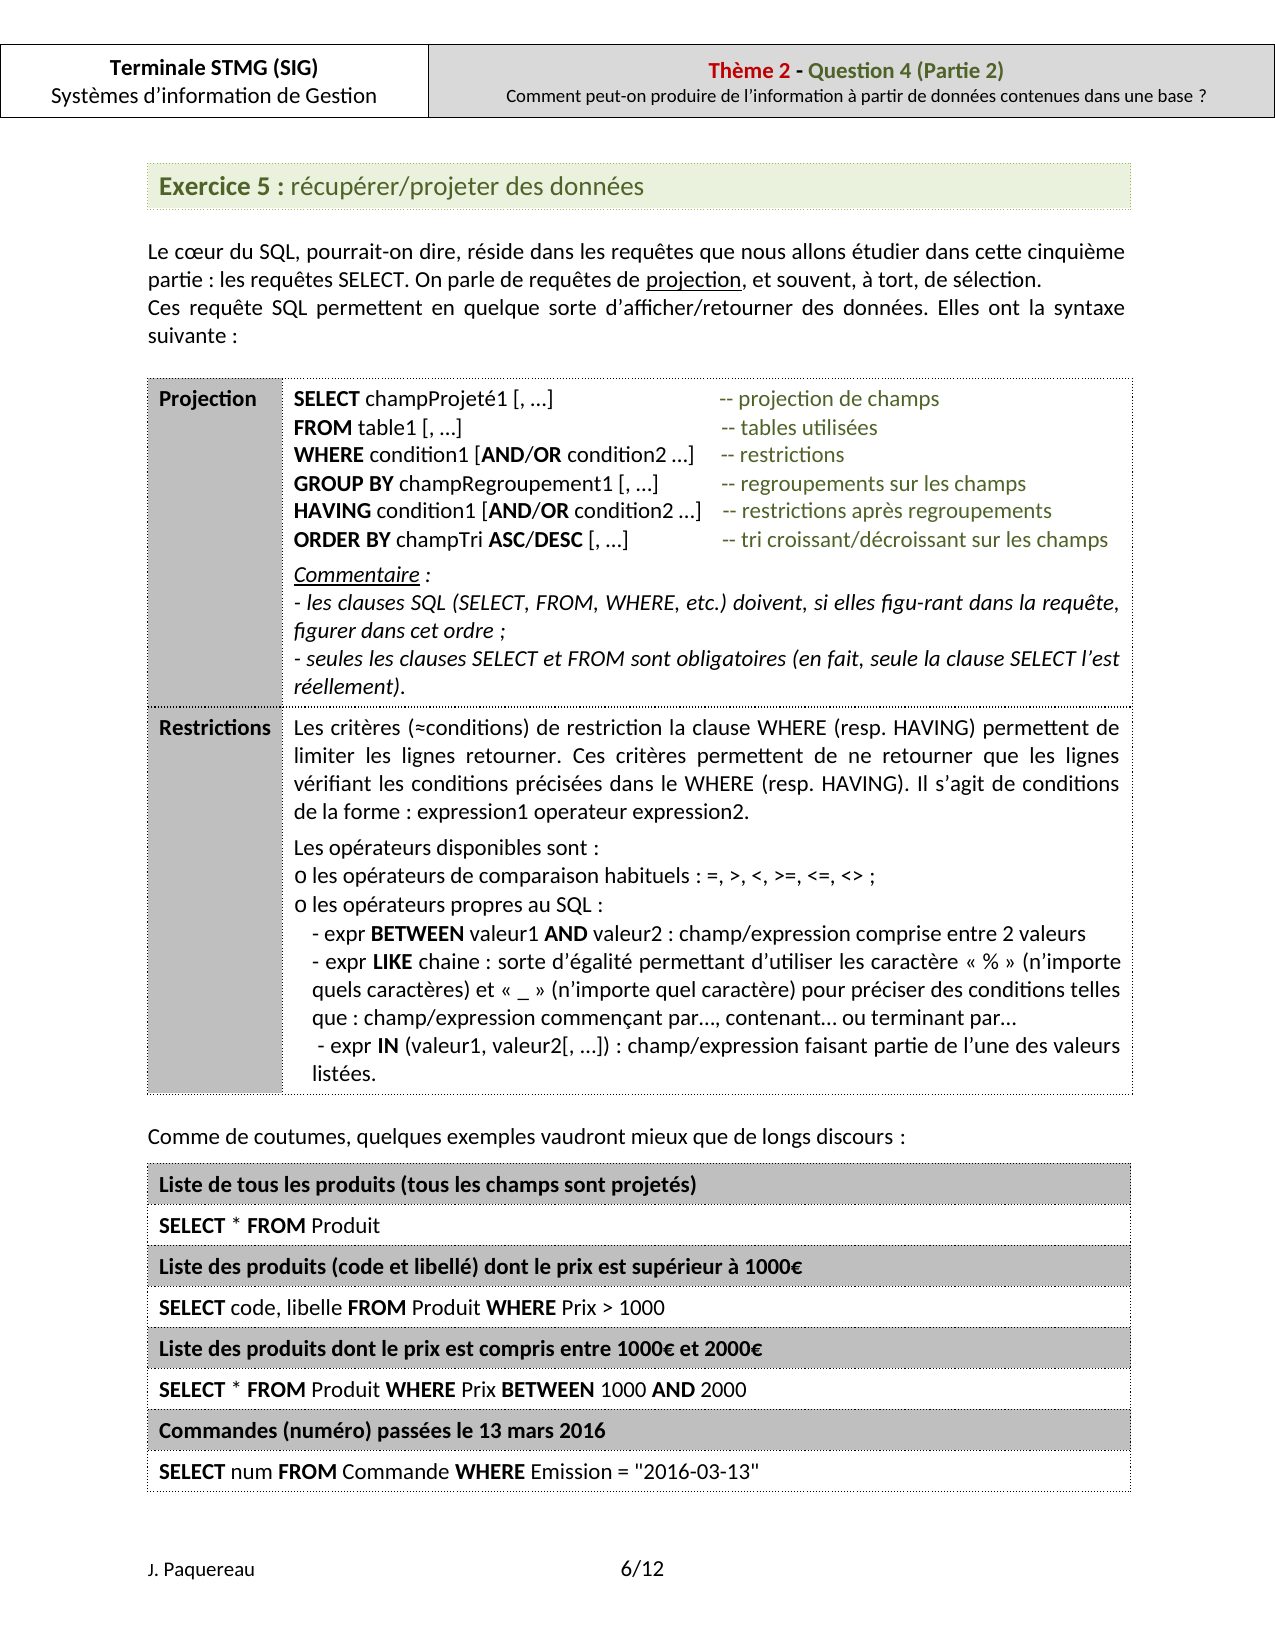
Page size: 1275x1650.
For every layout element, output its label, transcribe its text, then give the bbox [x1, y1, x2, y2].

table_cell Liste des produits dont le prix est compris entre 1000€ et 2000€ [148, 1327, 1131, 1368]
table_cell SELECT * FROM Produit WHERE Prix BETWEEN 1000 AND 2000 [148, 1368, 1131, 1409]
text Le cœur du SQL, pourrait-on dire, réside dans les requêtes que nous allons étudier dans cette cinquième partie : les requêtes SELECT. On parle de requêtes de projection, et souvent, à tort, de sélection. [148, 237, 1127, 293]
table_cell Commandes (numéro) passées le 13 mars 2016 [148, 1409, 1131, 1450]
text Comme de coutumes, quelques exemples vaudront mieux que de longs discours : [148, 1122, 1127, 1151]
table_header SELECT champProjeté1 [, …] -- projection de champs FROM table1 [, …] -- tables utilisées WHERE condition1 [AND/OR condition2 …] -- restrictions GROUP BY champRegroupement1 [, …] -- regroupements sur les champs HAVING condition1 [AND/OR condition2 …] -- restrictions après regroupements ORDER BY champTri ASC/DESC [, …] -- tri croissant/décroissant sur les champs Commentaire : - les clauses SQL (SELECT, FROM, WHERE, etc.) doivent, si elles figu-rant dans la requête, figurer dans cet ordre ; - seules les clauses SELECT et FROM sont obligatoires (en fait, seule la clause SELECT l’est réellement). [282, 378, 1133, 706]
table_cell SELECT num FROM Commande WHERE Emission = "2016-03-13" [148, 1450, 1131, 1491]
table_header Liste de tous les produits (tous les champs sont projetés) [148, 1163, 1131, 1204]
text Ces requête SQL permettent en quelque sorte d’afficher/retourner des données. Elles ont la syntaxe suivante : [148, 293, 1127, 349]
table_header Exercice 5 : récupérer/projeter des données [148, 163, 1131, 208]
table_cell SELECT code, libelle FROM Produit WHERE Prix > 1000 [148, 1286, 1131, 1327]
table_cell Liste des produits (code et libellé) dont le prix est supérieur à 1000€ [148, 1245, 1131, 1286]
table_cell SELECT * FROM Produit [148, 1204, 1131, 1245]
table_header Projection [148, 378, 282, 706]
table_cell Restrictions [148, 706, 282, 1093]
table_cell Les critères (≈conditions) de restriction la clause WHERE (resp. HAVING) permettent de limiter les lignes retourner. Ces critères permettent de ne retourner que les lignes vérifiant les conditions précisées dans le WHERE (resp. HAVING). Il s’agit de conditions de la forme : expression1 operateur expression2. Les opérateurs disponibles sont : les opérateurs de comparaison habituels : =, >, <, >=, <=, <> ; les opérateurs propres au SQL : - expr BETWEEN valeur1 AND valeur2 : champ/expression comprise entre 2 valeurs - expr LIKE chaine : sorte d’égalité permettant d’utiliser les caractère « % » (n’importe quels caractères) et « _ » (n’importe quel caractère) pour préciser des conditions telles que : champ/expression commençant par…, contenant… ou terminant par… - expr IN (valeur1, valeur2[, …]) : champ/expression faisant partie de l’une des valeurs listées. [282, 706, 1133, 1093]
